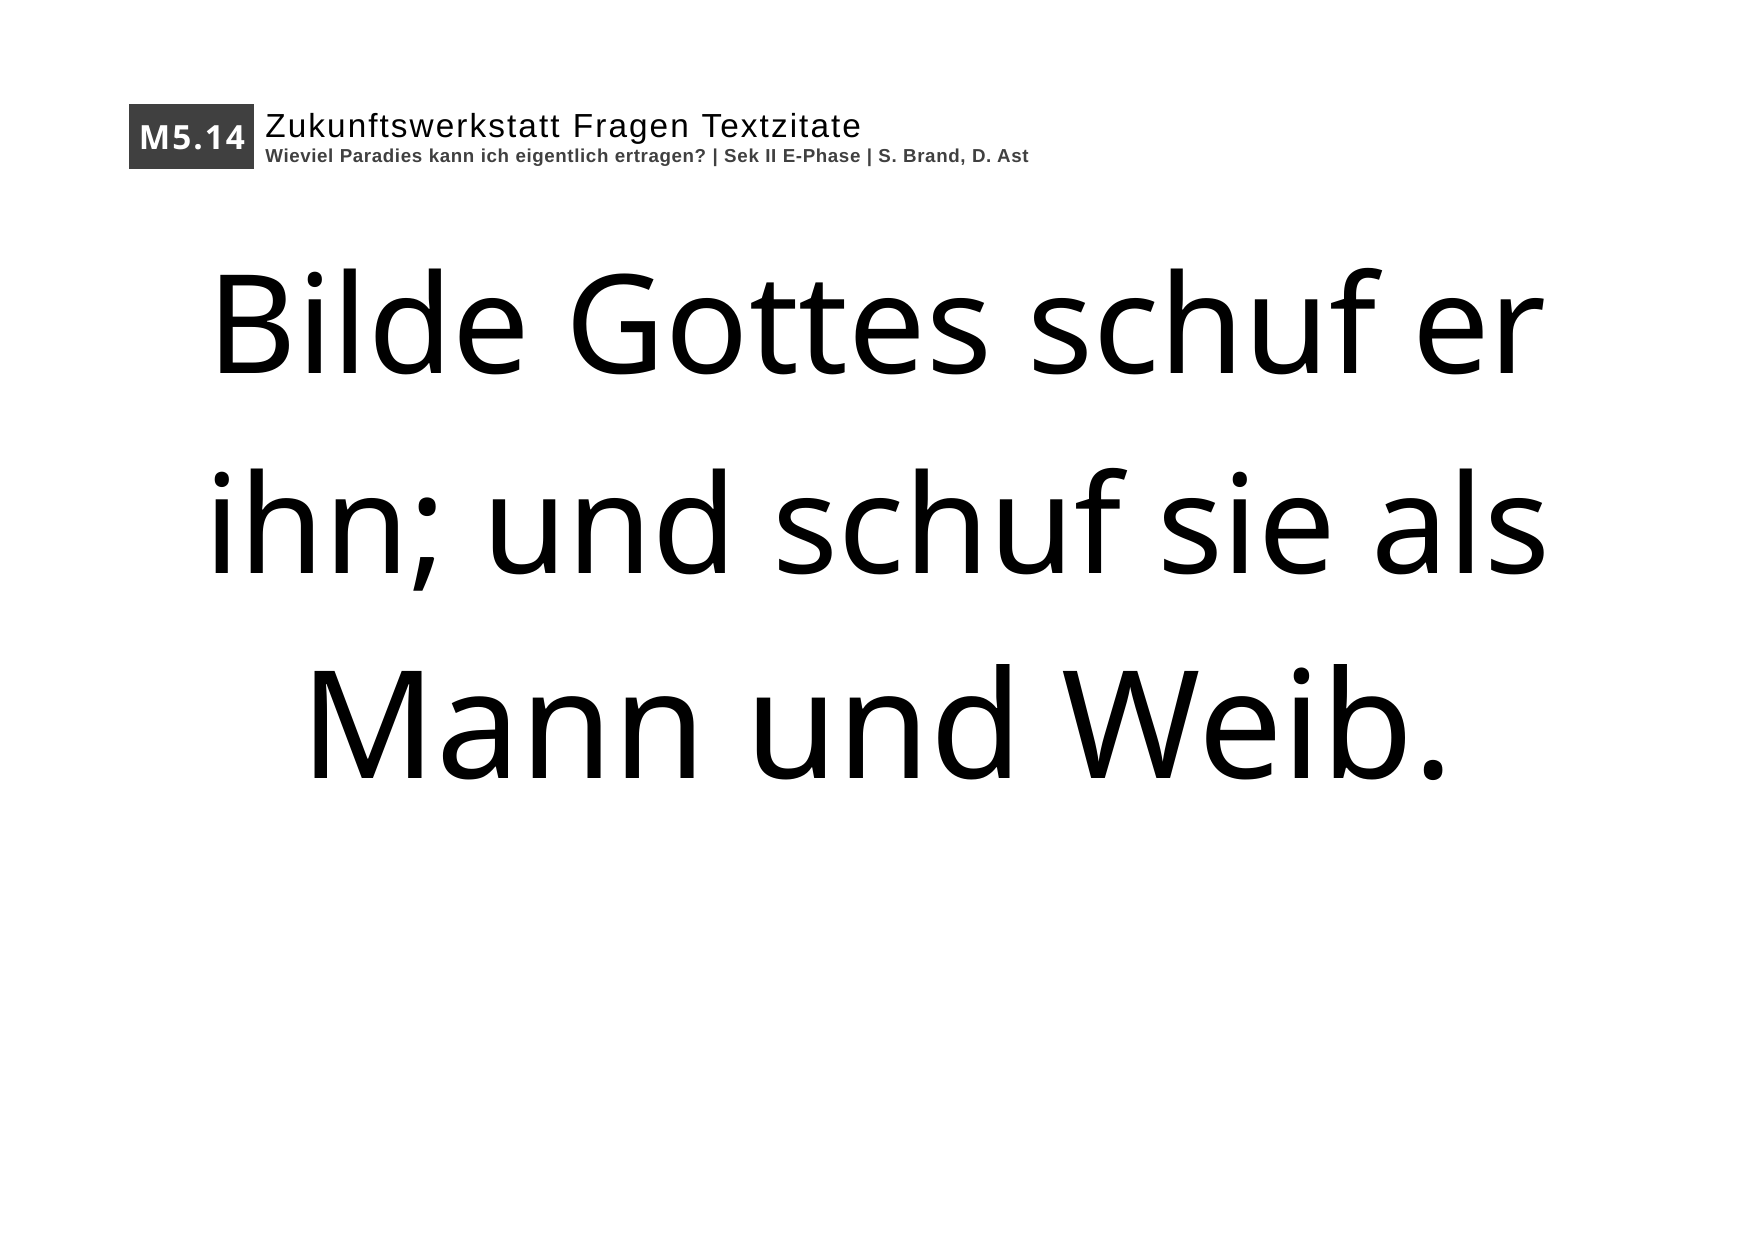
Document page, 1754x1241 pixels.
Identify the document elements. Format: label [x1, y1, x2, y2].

text [118, 226, 1636, 822]
